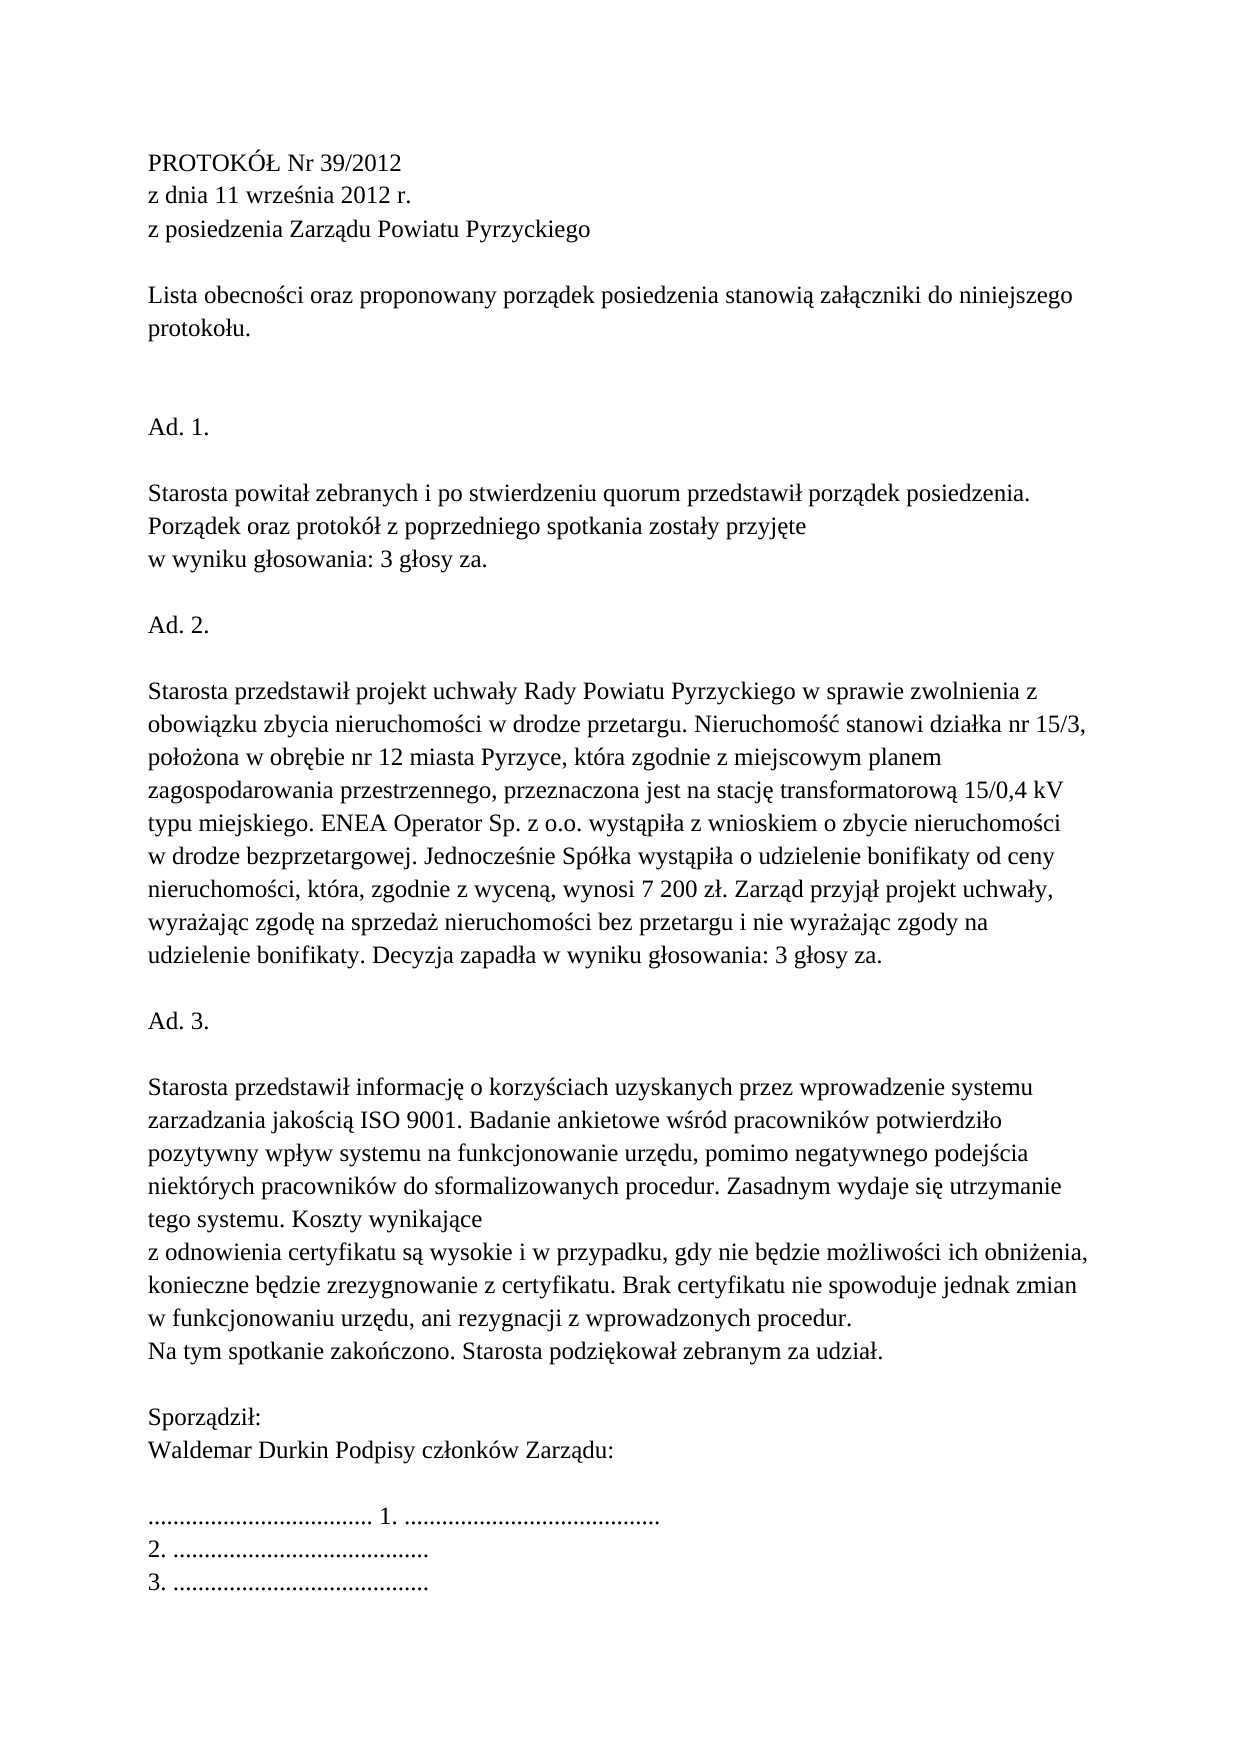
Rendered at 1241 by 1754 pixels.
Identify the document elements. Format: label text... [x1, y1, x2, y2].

text PROTOKÓŁ Nr 39/2012 z dnia 11 września 2012 r. z posiedzenia Zarządu Powiatu Pyrzyckiego Lista obecności oraz proponowany porządek posiedzenia stanowią załączniki do niniejszego protokołu. Ad. 1. Starosta powitał zebranych i po stwierdzeniu quorum przedstawił porządek posiedzenia. Porządek oraz protokół z poprzedniego spotkania zostały przyjęte w wyniku głosowania: 3 głosy za. Ad. 2. Starosta przedstawił projekt uchwały Rady Powiatu Pyrzyckiego w sprawie zwolnienia z obowiązku zbycia nieruchomości w drodze przetargu. Nieruchomość stanowi działka nr 15/3, położona w obrębie nr 12 miasta Pyrzyce, która zgodnie z miejscowym planem zagospodarowania przestrzennego, przeznaczona jest na stację transformatorową 15/0,4 kV typu miejskiego. ENEA Operator Sp. z o.o. wystąpiła z wnioskiem o zbycie nieruchomości w drodze bezprzetargowej. Jednocześnie Spółka wystąpiła o udzielenie bonifikaty od ceny nieruchomości, która, zgodnie z wyceną, wynosi 7 200 zł. Zarząd przyjął projekt uchwały, wyrażając zgodę na sprzedaż nieruchomości bez przetargu i nie wyrażając zgody na udzielenie bonifikaty. Decyzja zapadła w wyniku głosowania: 3 głosy za. Ad. 3. Starosta przedstawił informację o korzyściach uzyskanych przez wprowadzenie systemu zarzadzania jakością ISO 9001. Badanie ankietowe wśród pracowników potwierdziło pozytywny wpływ systemu na funkcjonowanie urzędu, pomimo negatywnego podejścia niektórych pracowników do sformalizowanych procedur. Zasadnym wydaje się utrzymanie tego systemu. Koszty wynikające z odnowienia certyfikatu są wysokie i w przypadku, gdy nie będzie możliwości ich obniżenia, konieczne będzie zrezygnowanie z certyfikatu. Brak certyfikatu nie spowoduje jednak zmian w funkcjonowaniu urzędu, ani rezygnacji z wprowadzonych procedur. Na tym spotkanie zakończono. Starosta podziękował zebranym za udział. Sporządził: Waldemar Durkin Podpisy członków Zarządu: .................................... 1. ......................................... 2. ......................................... 3. ......................................... [148, 148, 1093, 1596]
